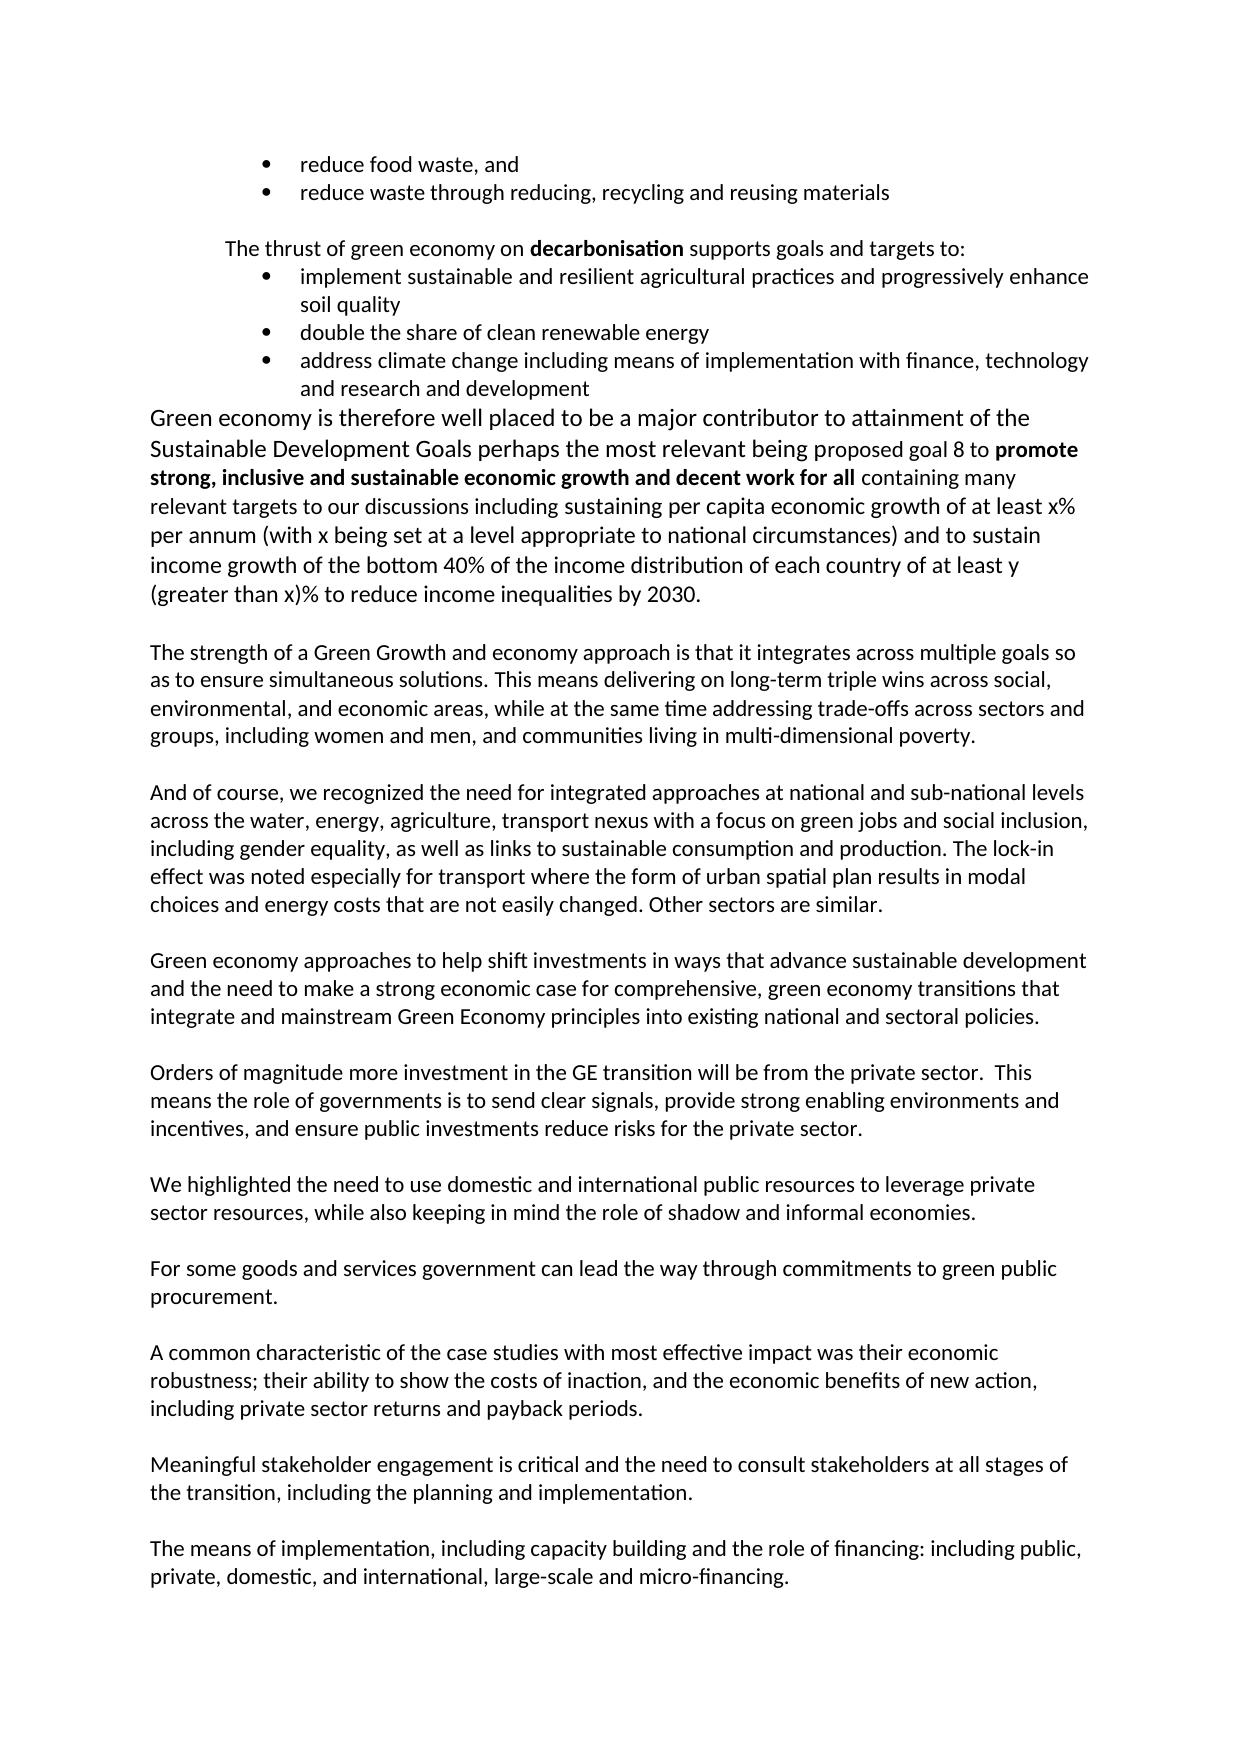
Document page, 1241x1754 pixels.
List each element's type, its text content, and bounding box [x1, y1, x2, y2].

list double the share of clean renewable energy [262, 318, 1090, 346]
list reduce food waste, and [262, 150, 1090, 178]
text Green economy is therefore well placed to be a major contributor to attainment of the Sustainable Development Goals perhaps the most relevant being proposed goal 8 to promote strong, inclusive and sustainable economic growth and decent work for all containing many relevant targets to our discussions including sustaining per capita economic growth of at least x% per annum (with x being set at a level appropriate to national circumstances) and to sustain income growth of the bottom 40% of the income distribution of each country of at least y (greater than x)% to reduce income inequalities by 2030. [150, 402, 1090, 608]
text Meaningful stakeholder engagement is critical and the need to consult stakeholders at all stages of the transition, including the planning and implementation. [150, 1450, 1090, 1506]
text We highlighted the need to use domestic and international public resources to leverage private sector resources, while also keeping in mind the role of shadow and informal economies. [150, 1170, 1090, 1226]
text And of course, we recognized the need for integrated approaches at national and sub-national levels across the water, energy, agriculture, transport nexus with a focus on green jobs and social inclusion, including gender equality, as well as links to sustainable consumption and production. The lock-in effect was noted especially for transport where the form of urban spatial plan results in modal choices and energy costs that are not easily changed. Other sectors are similar. [150, 778, 1090, 918]
text The strength of a Green Growth and economy approach is that it integrates across multiple goals so as to ensure simultaneous solutions. This means delivering on long-term triple wins across social, environmental, and economic areas, while at the same time addressing trade-offs across sectors and groups, including women and men, and communities living in multi-dimensional poverty. [150, 638, 1090, 750]
list reduce waste through reducing, recycling and reusing materials [262, 178, 1090, 206]
text A common characteristic of the case studies with most effective impact was their economic robustness; their ability to show the costs of inaction, and the economic benefits of new action, including private sector returns and payback periods. [150, 1338, 1090, 1422]
list address climate change including means of implementation with finance, technology and research and development [262, 346, 1090, 402]
text For some goods and services government can lead the way through commitments to green public procurement. [150, 1254, 1090, 1310]
text Green economy approaches to help shift investments in ways that advance sustainable development and the need to make a strong economic case for comprehensive, green economy transitions that integrate and mainstream Green Economy principles into existing national and sectoral policies. [150, 946, 1090, 1030]
text The thrust of green economy on decarbonisation supports goals and targets to: [225, 234, 1090, 262]
text Orders of magnitude more investment in the GE transition will be from the private sector. This means the role of governments is to send clear signals, provide strong enabling environments and incentives, and ensure public investments reduce risks for the private sector. [150, 1058, 1090, 1142]
text The means of implementation, including capacity building and the role of financing: including public, private, domestic, and international, large-scale and micro-financing. [150, 1534, 1090, 1590]
list implement sustainable and resilient agricultural practices and progressively enhance soil quality [262, 262, 1090, 318]
